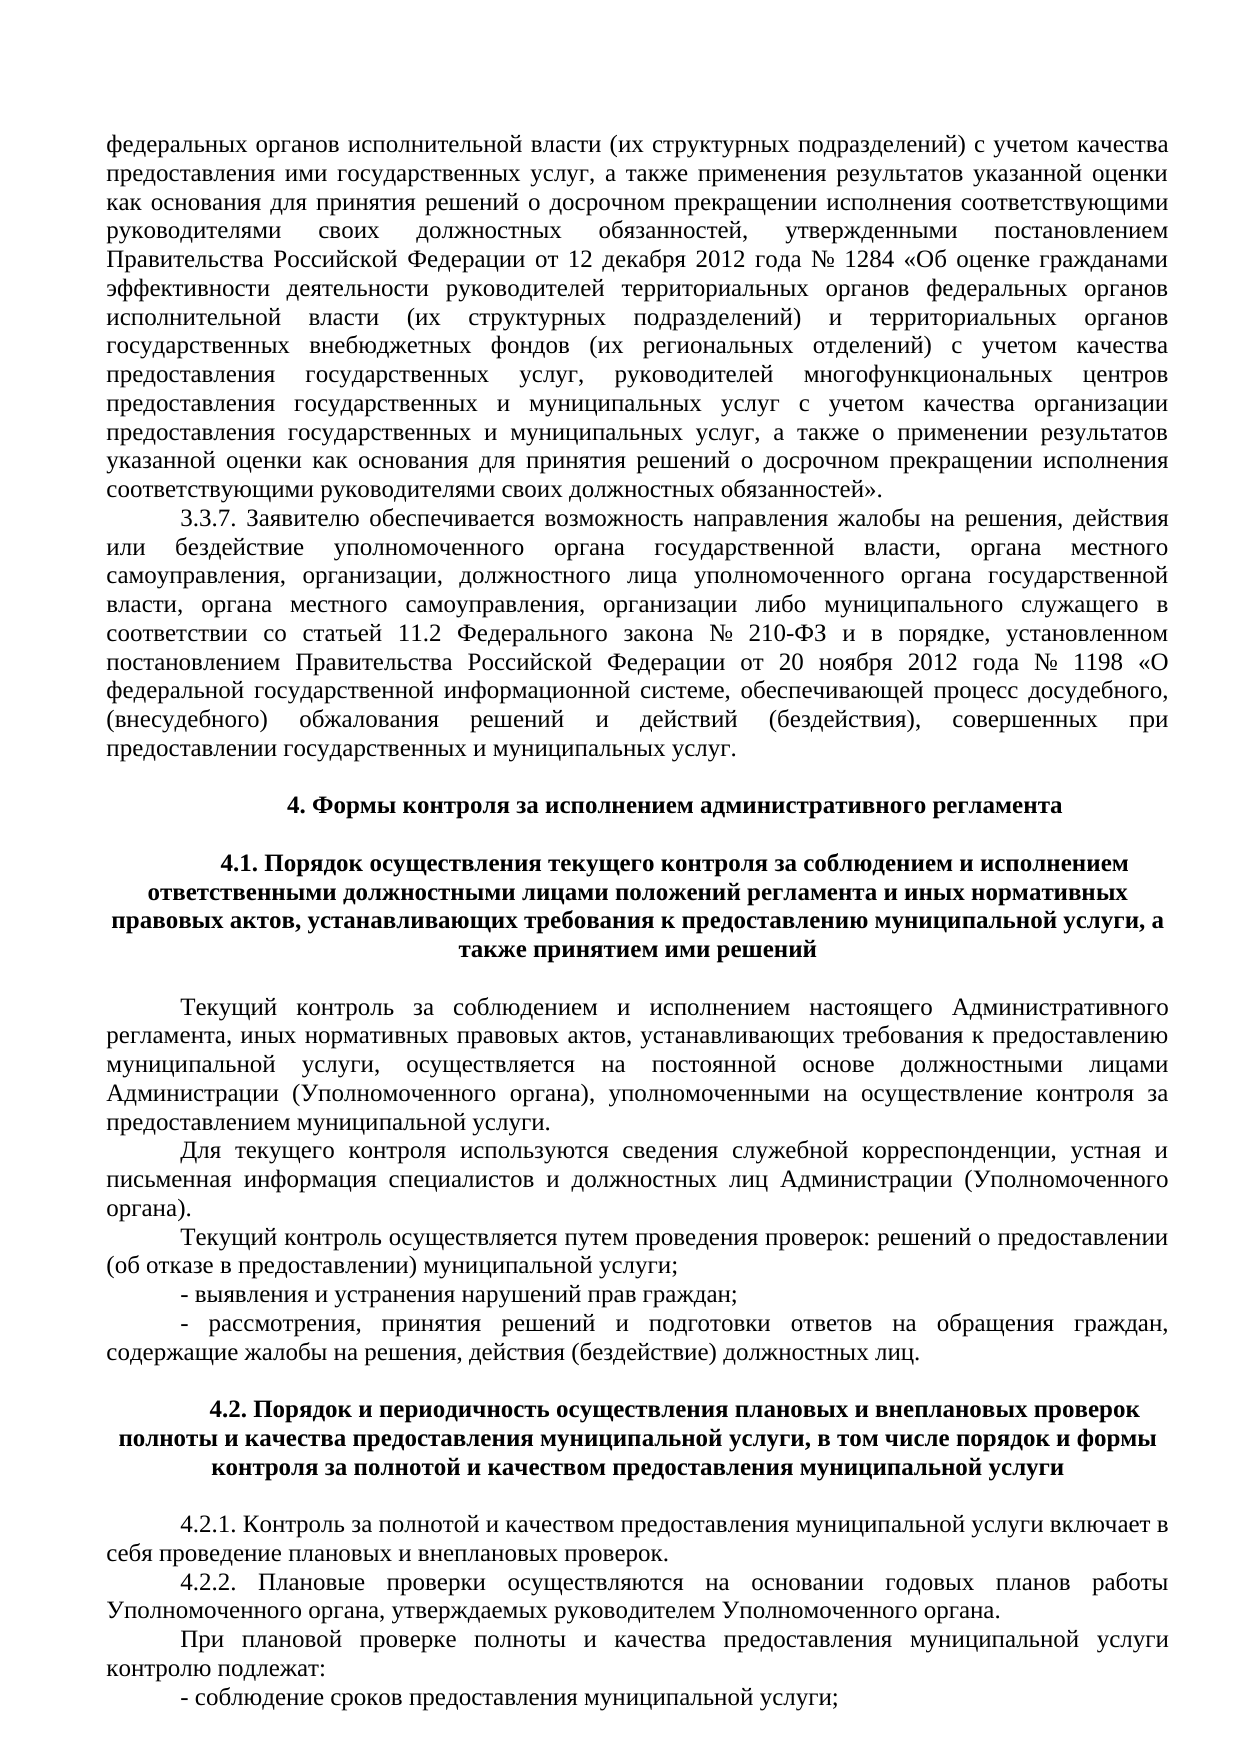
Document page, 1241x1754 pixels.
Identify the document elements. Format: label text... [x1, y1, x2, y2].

text 4.2.2. Плановые проверки осуществляются на основании годовых планов работы Уполномоченного органа, утверждаемых руководителем Уполномоченного органа. [106, 1567, 1169, 1624]
text Текущий контроль за соблюдением и исполнением настоящего Административного регламента, иных нормативных правовых актов, устанавливающих требования к предоставлению муниципальной услуги, осуществляется на постоянной основе должностными лицами Администрации (Уполномоченного органа), уполномоченными на осуществление контроля за предоставлением муниципальной услуги. [106, 992, 1169, 1135]
text - соблюдение сроков предоставления муниципальной услуги; [106, 1682, 1169, 1710]
text 4.2. Порядок и периодичность осуществления плановых и внеплановых проверок полноты и качества предоставления муниципальной услуги, в том числе порядок и формы контроля за полнотой и качеством предоставления муниципальной услуги [106, 1394, 1169, 1480]
text 4.2.1. Контроль за полнотой и качеством предоставления муниципальной услуги включает в себя проведение плановых и внеплановых проверок. [106, 1509, 1169, 1567]
text - рассмотрения, принятия решений и подготовки ответов на обращения граждан, содержащие жалобы на решения, действия (бездействие) должностных лиц. [106, 1308, 1169, 1365]
text Текущий контроль осуществляется путем проведения проверок: решений о предоставлении (об отказе в предоставлении) муниципальной услуги; [106, 1222, 1169, 1279]
text При плановой проверке полноты и качества предоставления муниципальной услуги контролю подлежат: [106, 1624, 1169, 1682]
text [106, 129, 1169, 503]
text - выявления и устранения нарушений прав граждан; [106, 1279, 1169, 1308]
text 4.1. Порядок осуществления текущего контроля за соблюдением и исполнением ответственными должностными лицами положений регламента и иных нормативных правовых актов, устанавливающих требования к предоставлению муниципальной услуги, а также принятием ими решений [106, 848, 1169, 963]
text Для текущего контроля используются сведения служебной корреспонденции, устная и письменная информация специалистов и должностных лиц Администрации (Уполномоченного органа). [106, 1135, 1169, 1222]
text 3.3.7. Заявителю обеспечивается возможность направления жалобы на решения, действия или бездействие уполномоченного органа государственной власти, органа местного самоуправления, организации, должностного лица уполномоченного органа государственной власти, органа местного самоуправления, организации либо муниципального служащего в соответствии со статьей 11.2 Федерального закона № 210-ФЗ и в порядке, установленном постановлением Правительства Российской Федерации от 20 ноября 2012 года № 1198 «О федеральной государственной информационной системе, обеспечивающей процесс досудебного, (внесудебного) обжалования решений и действий (бездействия), совершенных при предоставлении государственных и муниципальных услуг. [106, 503, 1169, 762]
text 4. Формы контроля за исполнением административного регламента [106, 790, 1169, 819]
